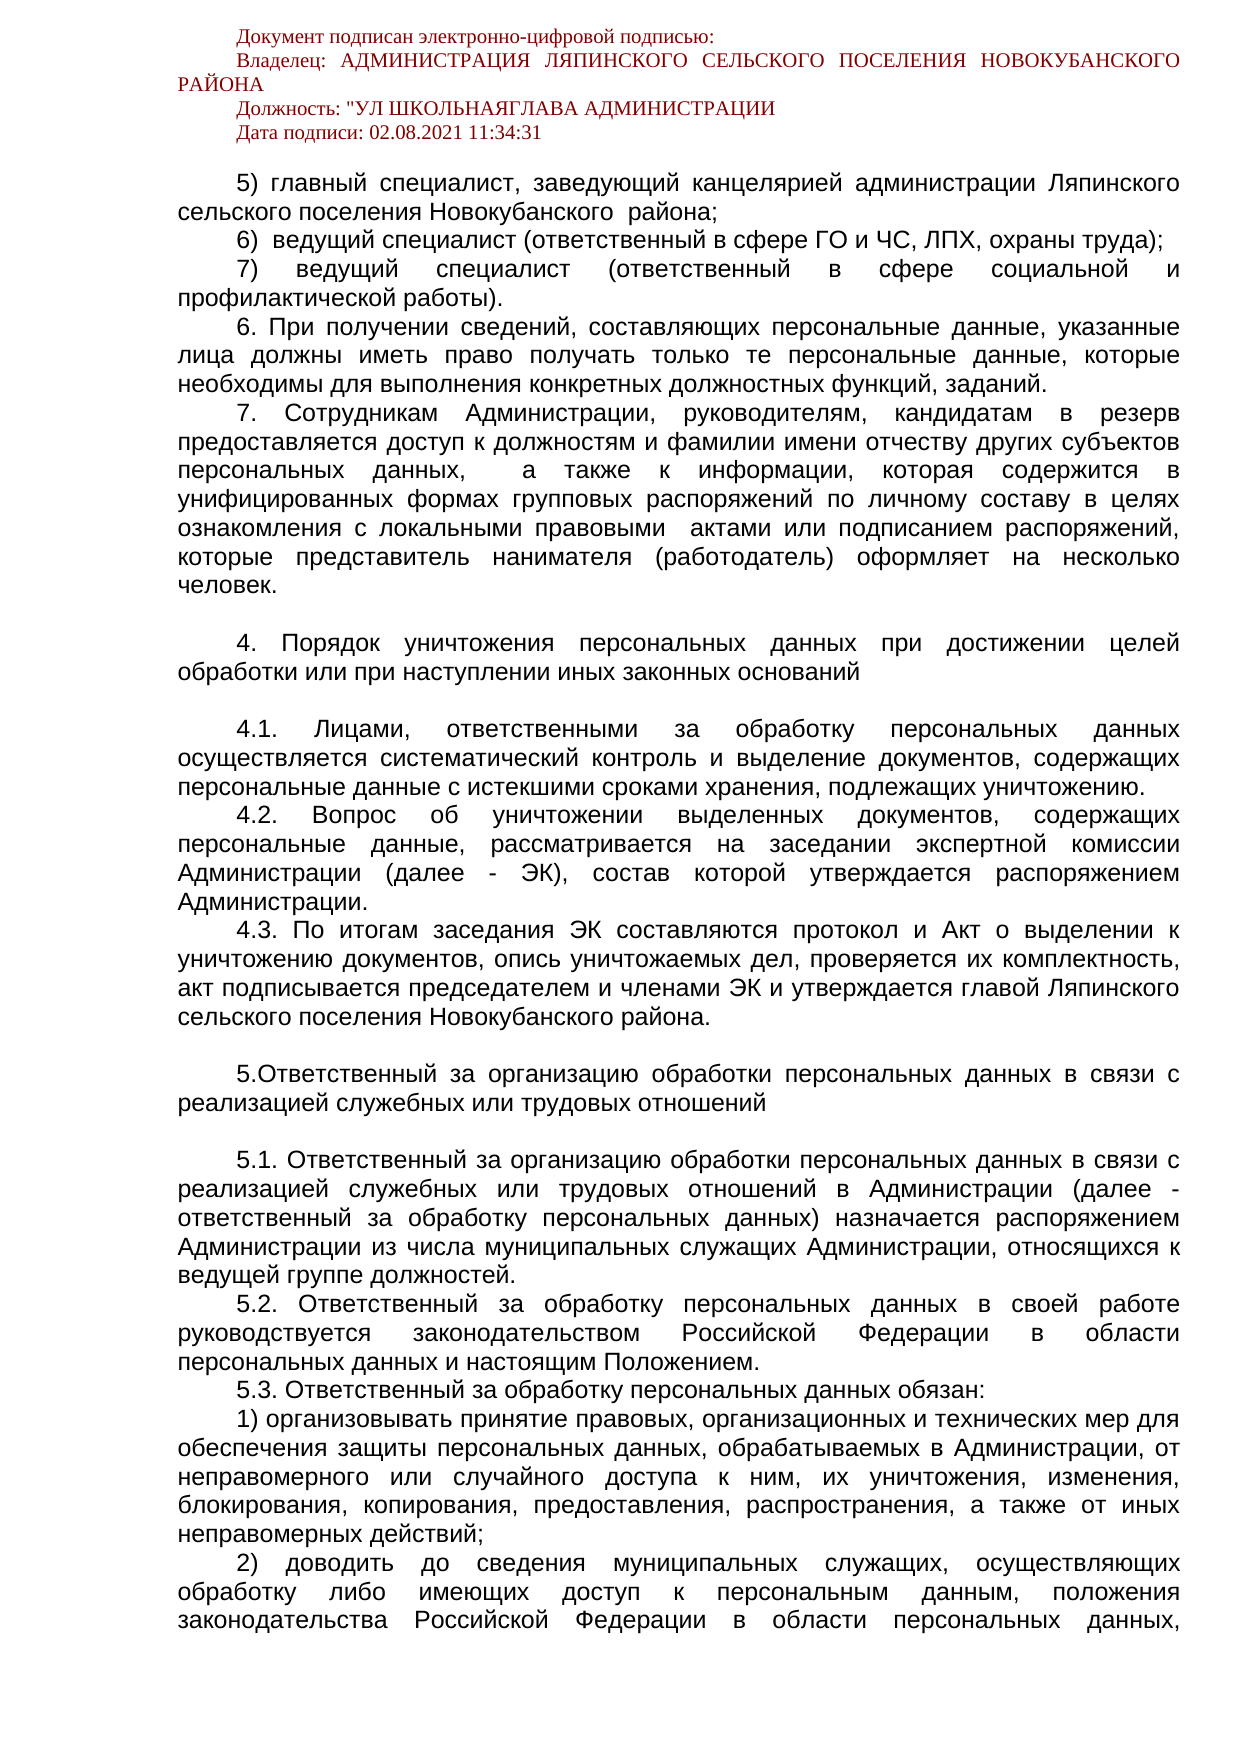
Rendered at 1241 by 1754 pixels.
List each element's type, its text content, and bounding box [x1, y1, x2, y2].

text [177, 1548, 1181, 1634]
text 7) ведущий специалист (ответственный в сфере социальной и профилактической работы). [177, 254, 1181, 312]
text 4.3. По итогам заседания ЭК составляются протокол и Акт о выделении к уничтожению документов, опись уничтожаемых дел, проверяется их комплектность, акт подписывается председателем и членами ЭК и утверждается главой Ляпинского сельского поселения Новокубанского района. [177, 916, 1181, 1031]
text 4.2. Вопрос об уничтожении выделенных документов, содержащих персональные данные, рассматривается на заседании экспертной комиссии Администрации (далее - ЭК), состав которой утверждается распоряжением Администрации. [177, 801, 1181, 916]
text 6. При получении сведений, составляющих персональные данные, указанные лица должны иметь право получать только те персональные данные, которые необходимы для выполнения конкретных должностных функций, заданий. [177, 312, 1181, 398]
text 4. Порядок уничтожения персональных данных при достижении целей обработки или при наступлении иных законных оснований [177, 628, 1181, 686]
text 5.1. Ответственный за организацию обработки персональных данных в связи с реализацией служебных или трудовых отношений в Администрации (далее - ответственный за обработку персональных данных) назначается распоряжением Администрации из числа муниципальных служащих Администрации, относящихся к ведущей группе должностей. [177, 1146, 1181, 1289]
text 1) организовывать принятие правовых, организационных и технических мер для обеспечения защиты персональных данных, обрабатываемых в Администрации, от неправомерного или случайного доступа к ним, их уничтожения, изменения, блокирования, копирования, предоставления, распространения, а также от иных неправомерных действий; [177, 1404, 1181, 1548]
text 7. Сотрудникам Администрации, руководителям, кандидатам в резерв предоставляется доступ к должностям и фамилии имени отчеству других субъектов персональных данных, а также к информации, которая содержится в унифицированных формах групповых распоряжений по личному составу в целях ознакомления с локальными правовыми актами или подписанием распоряжений, которые представитель нанимателя (работодатель) оформляет на несколько человек. [177, 398, 1181, 599]
text 5.3. Ответственный за обработку персональных данных обязан: [177, 1376, 1181, 1404]
text 4.1. Лицами, ответственными за обработку персональных данных осуществляется систематический контроль и выделение документов, содержащих персональные данные с истекшими сроками хранения, подлежащих уничтожению. [177, 714, 1181, 801]
text 5) главный специалист, заведующий канцелярией администрации Ляпинского сельского поселения Новокубанского района; [177, 168, 1181, 226]
text 5.Ответственный за организацию обработки персональных данных в связи с реализацией служебных или трудовых отношений [177, 1059, 1181, 1117]
text 5.2. Ответственный за обработку персональных данных в своей работе руководствуется законодательством Российской Федерации в области персональных данных и настоящим Положением. [177, 1289, 1181, 1376]
text 6) ведущий специалист (ответственный в сфере ГО и ЧС, ЛПХ, охраны труда); [177, 226, 1181, 254]
